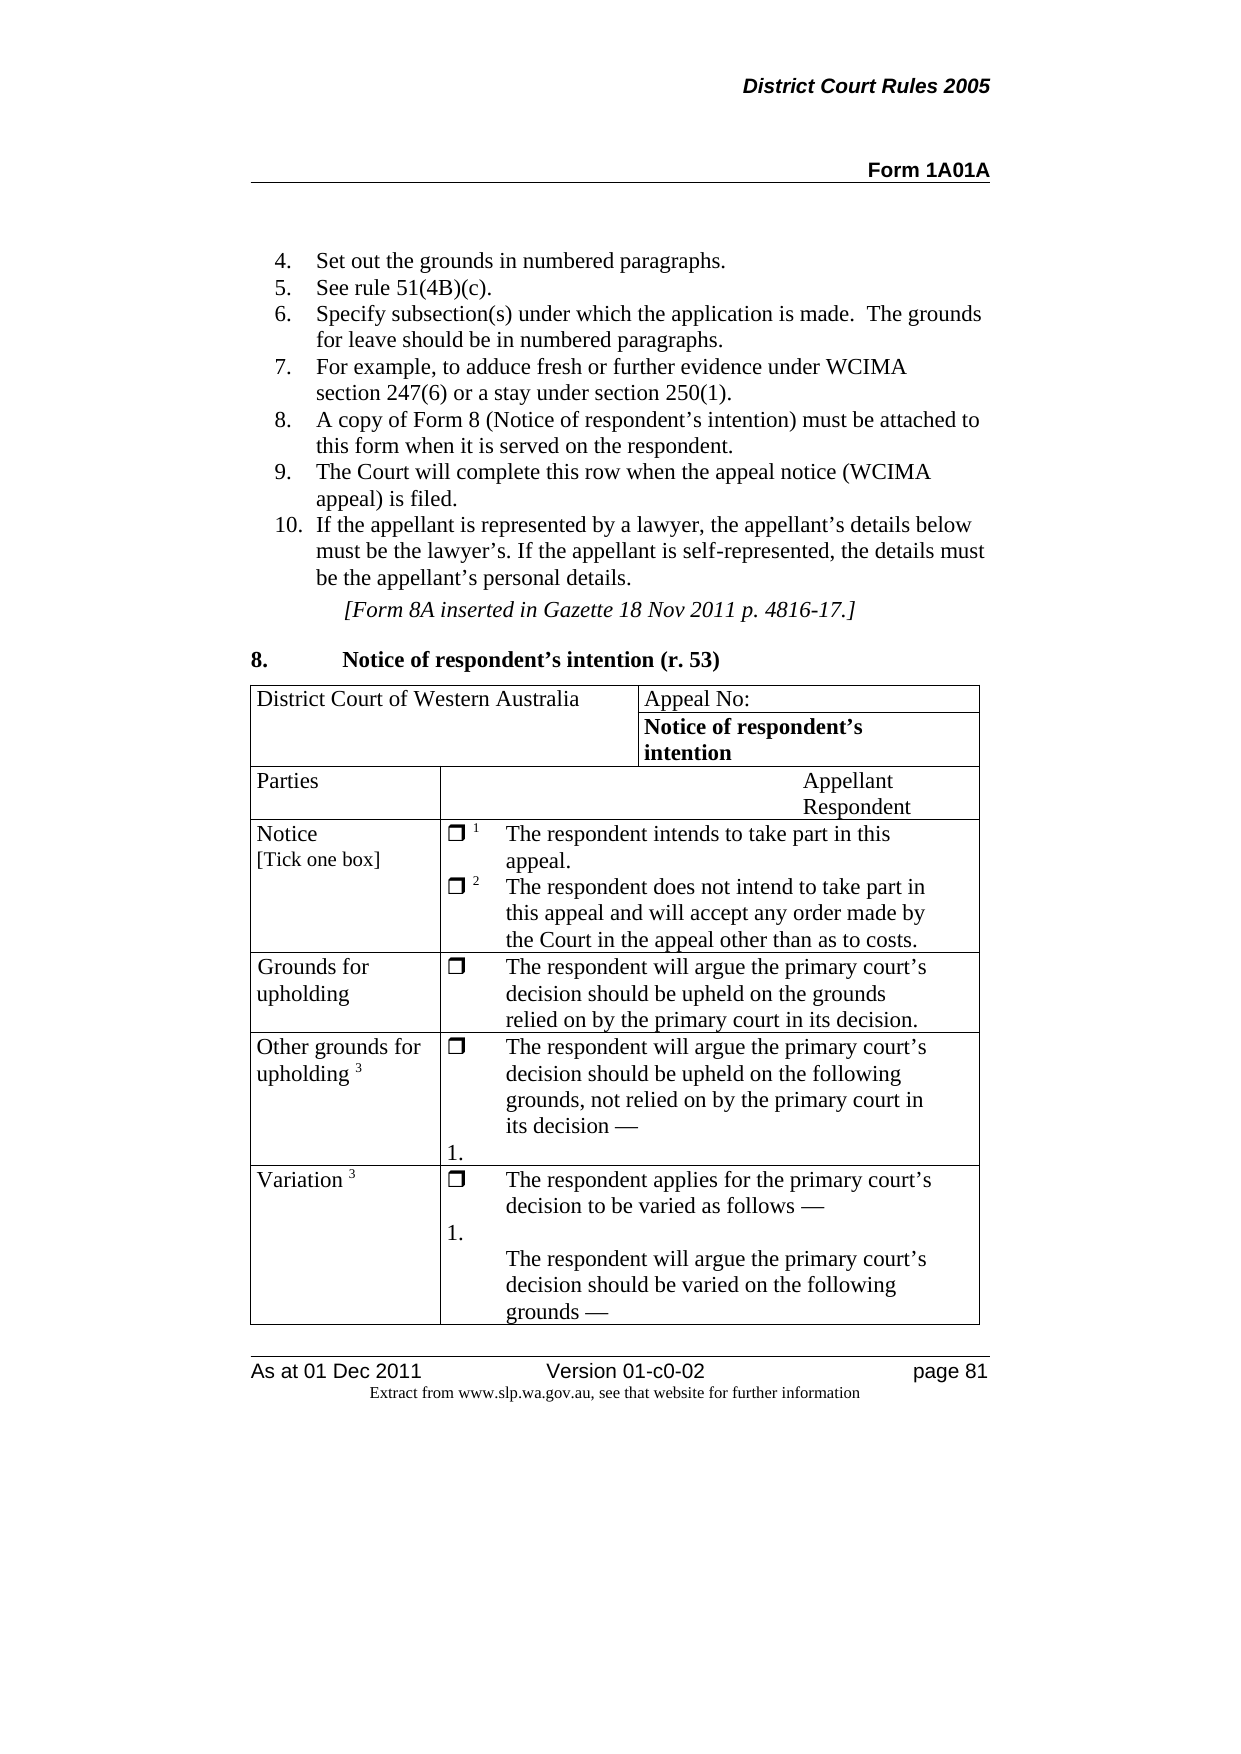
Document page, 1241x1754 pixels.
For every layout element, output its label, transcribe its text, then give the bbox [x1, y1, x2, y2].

table_header Appeal No: [639, 686, 979, 712]
text 10. If the appellant is represented by a lawyer, the appellant’s details below must be the lawyer’s. If the appellant is self-represented, the details must be the appellant’s personal details. [274, 511, 990, 590]
table_cell Grounds for upholding [251, 953, 440, 1032]
table_cell Parties [251, 767, 440, 819]
table_cell Notice of respondent’s intention [639, 713, 979, 766]
table_header District Court of [251, 686, 638, 766]
subtitle 8. Notice of respondent’s intention (r. 53) [251, 646, 990, 672]
table_cell The respondent will argue the primary court’s decision should be upheld on the grounds relied on by the primary court in its decision. [441, 953, 979, 1032]
text 9. The Court will complete this row when the appeal notice (WCIMA appeal) is filed. [274, 458, 990, 511]
table_cell Notice [Tick one box] [251, 820, 440, 952]
table_cell The respondent will argue the primary court’s decision should be upheld on the following grounds, not relied on by the primary court in its decision — 1. [441, 1033, 979, 1165]
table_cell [441, 1166, 979, 1324]
text 4. Set out the grounds in numbered paragraphs. [274, 247, 990, 274]
table_cell Other grounds for upholding 3 [251, 1033, 440, 1165]
text [Form 8A inserted in Gazette 18 Nov 2011 p. 4816-17.] [251, 596, 990, 623]
text 8. A copy of Form 8 (Notice of respondent’s intention) must be attached to this form when it is served on the respondent. [274, 406, 990, 458]
text 6. Specify subsection(s) under which the application is made. The grounds for leave should be in numbered paragraphs. [274, 300, 990, 353]
table_cell Variation 3 [251, 1166, 440, 1324]
table_cell 1 The respondent intends to take part in this appeal. 2 The respondent does not intend to take part in this appeal and will accept any order made by the Court in the appeal other than as to costs. [441, 820, 979, 952]
table_cell Appellant Respondent [441, 767, 979, 819]
text 5. See rule 51(4B)(c). [274, 274, 990, 300]
text 7. For example, to adduce fresh or further evidence under WCIMA section 247(6) or a stay under section 250(1). [274, 353, 990, 406]
